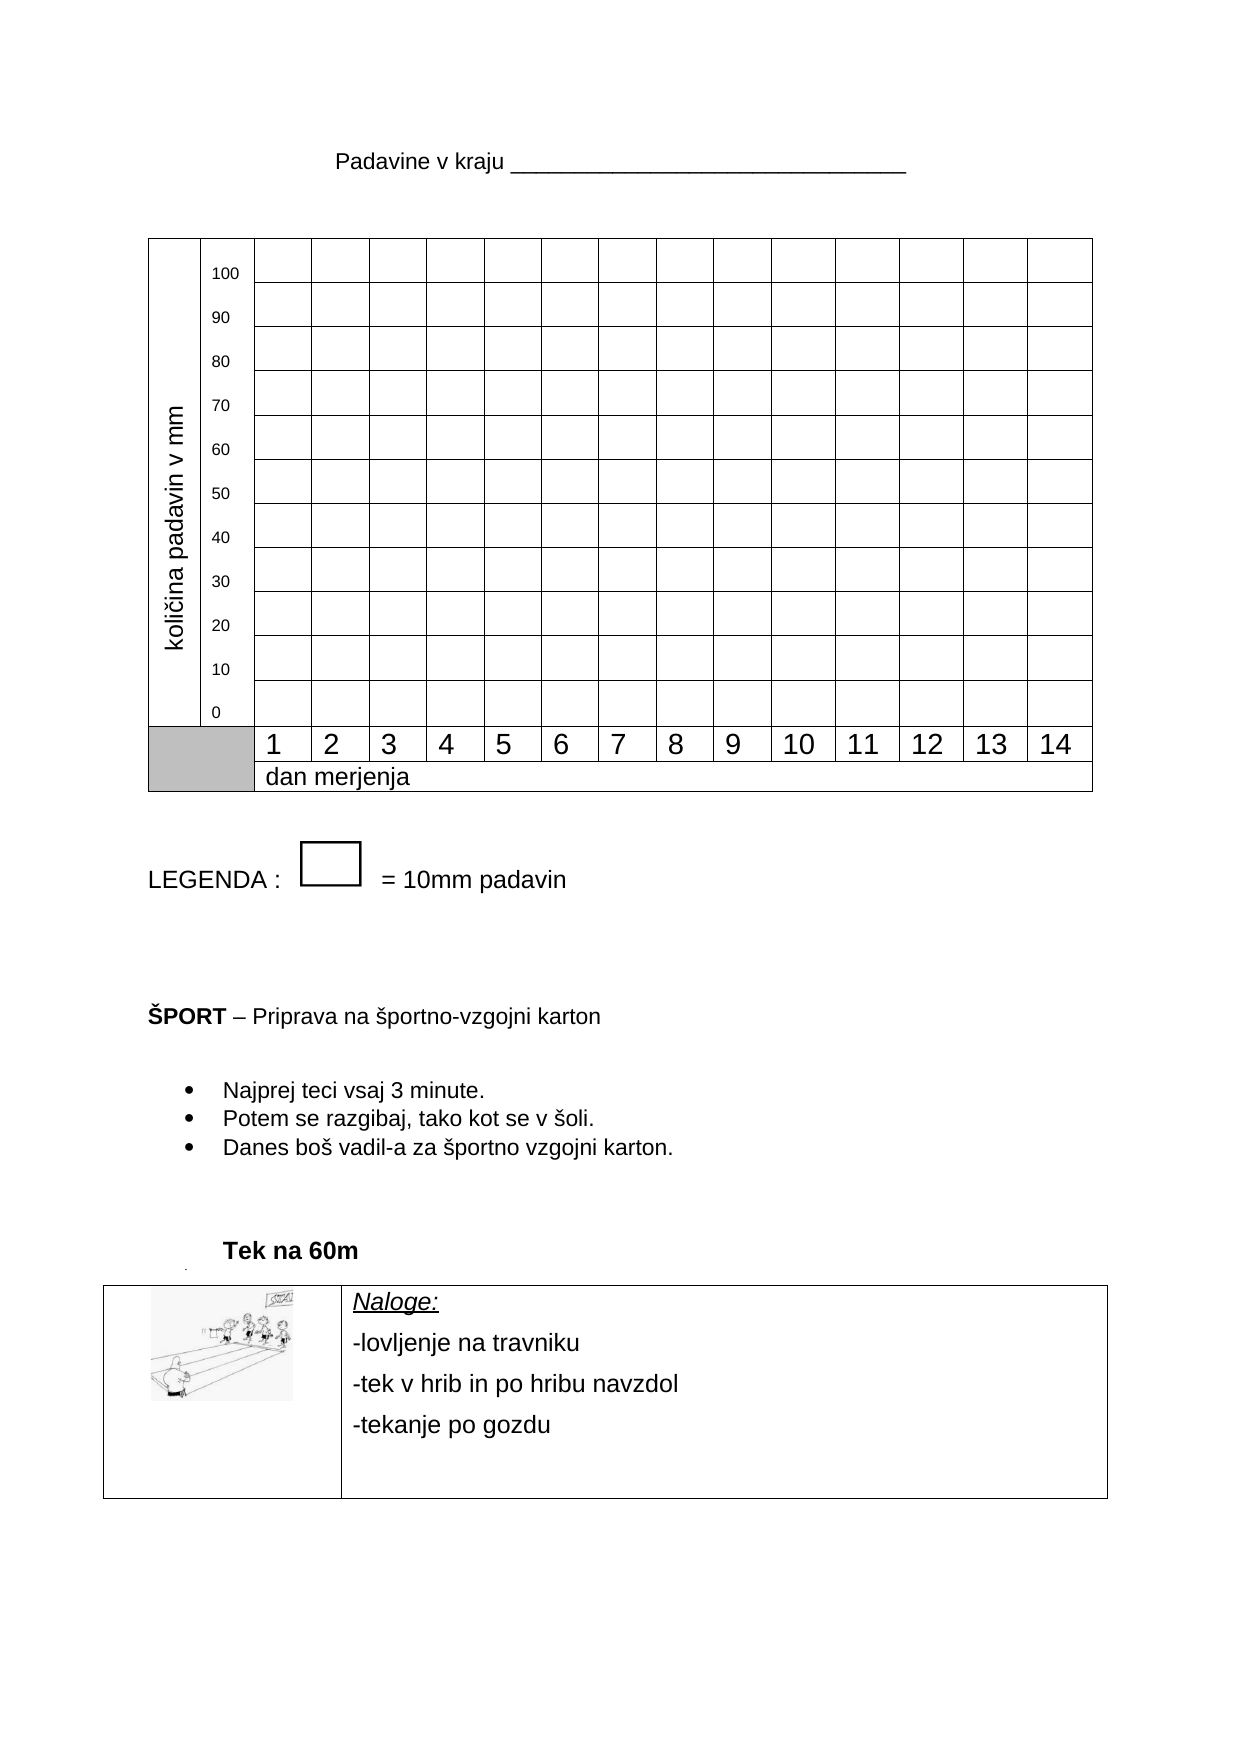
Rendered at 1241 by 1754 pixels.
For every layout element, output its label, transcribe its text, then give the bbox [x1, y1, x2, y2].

table_header [714, 239, 771, 282]
table_header [542, 239, 598, 282]
table_cell [1028, 416, 1092, 459]
table_cell [485, 460, 541, 503]
table_cell [542, 460, 598, 503]
table_header [104, 1286, 341, 1498]
table_cell [427, 327, 484, 370]
table_cell [657, 504, 713, 547]
table_cell [1028, 681, 1092, 726]
table_cell [312, 504, 369, 547]
text Padavine v kraju _______________________________ [148, 148, 1093, 174]
table_cell [542, 371, 598, 414]
table_cell 6 [542, 727, 598, 761]
table_cell [370, 327, 426, 370]
table_cell 2 [312, 727, 369, 761]
table_cell [1028, 592, 1092, 635]
table_cell [657, 371, 713, 414]
table_cell [657, 636, 713, 679]
table_cell [542, 548, 598, 591]
table_cell [964, 371, 1027, 414]
table_cell [657, 548, 713, 591]
table_cell [772, 504, 835, 547]
table_cell [714, 416, 771, 459]
list Potem se razgibaj, tako kot se v šoli. [185, 1105, 1093, 1132]
table_header 100 90 80 70 60 50 40 30 20 10 0 [201, 239, 254, 726]
table_cell [599, 327, 656, 370]
table_cell [542, 636, 598, 679]
table_cell [964, 592, 1027, 635]
table_cell [542, 681, 598, 726]
table_cell [772, 548, 835, 591]
table_cell [836, 371, 899, 414]
picture [150, 1286, 294, 1401]
table_cell [599, 460, 656, 503]
table_cell [836, 327, 899, 370]
table_cell [599, 504, 656, 547]
table_cell [542, 504, 598, 547]
table_cell [370, 504, 426, 547]
table_cell [657, 416, 713, 459]
table_cell 1 [255, 727, 311, 761]
table_cell [255, 504, 311, 547]
table_cell [1028, 371, 1092, 414]
table_cell [255, 548, 311, 591]
table_cell [599, 681, 656, 726]
table_cell [485, 371, 541, 414]
table_cell [836, 283, 899, 326]
table_cell [255, 681, 311, 726]
table_cell [255, 371, 311, 414]
text LEGENDA : = 10mm padavin [148, 838, 1093, 894]
table_cell [149, 727, 254, 791]
table_cell [255, 416, 311, 459]
table_cell [1028, 460, 1092, 503]
table_cell [714, 681, 771, 726]
table_cell [427, 416, 484, 459]
table_header [1028, 239, 1092, 282]
table_cell [255, 460, 311, 503]
table_cell [370, 460, 426, 503]
table_cell [657, 460, 713, 503]
table_cell 7 [599, 727, 656, 761]
table_cell [772, 416, 835, 459]
table_cell [312, 371, 369, 414]
table_cell [427, 504, 484, 547]
table_cell 5 [485, 727, 541, 761]
table_cell [427, 548, 484, 591]
table_cell [427, 283, 484, 326]
table_header [900, 239, 963, 282]
table_cell [542, 592, 598, 635]
table_cell [964, 416, 1027, 459]
table_cell [312, 548, 369, 591]
table_header [255, 239, 311, 282]
table_cell [599, 548, 656, 591]
table_cell [370, 592, 426, 635]
table_cell [427, 681, 484, 726]
table_cell [900, 548, 963, 591]
list Najprej teci vsaj 3 minute. [185, 1077, 1093, 1103]
table_cell [542, 416, 598, 459]
table_cell [714, 327, 771, 370]
table_cell [714, 548, 771, 591]
table_cell 12 [900, 727, 963, 761]
table_cell 3 [370, 727, 426, 761]
table_cell [964, 681, 1027, 726]
table_cell [370, 548, 426, 591]
table_cell 11 [836, 727, 899, 761]
table_cell [657, 592, 713, 635]
table_cell [836, 636, 899, 679]
table_cell [714, 636, 771, 679]
table_cell [772, 327, 835, 370]
table_cell 14 [1028, 727, 1092, 761]
table_cell [900, 504, 963, 547]
table_cell [312, 416, 369, 459]
table_cell [1028, 283, 1092, 326]
table_cell dan merjenja [255, 762, 1092, 791]
table_cell [542, 283, 598, 326]
table_cell 13 [964, 727, 1027, 761]
table_cell [427, 460, 484, 503]
table_cell [485, 592, 541, 635]
table_cell [964, 460, 1027, 503]
table_cell [772, 460, 835, 503]
table_cell [836, 504, 899, 547]
table_cell [599, 592, 656, 635]
table_cell [427, 636, 484, 679]
table_cell [370, 681, 426, 726]
table_header [312, 239, 369, 282]
table_cell [900, 327, 963, 370]
table_cell [312, 283, 369, 326]
table_cell [836, 681, 899, 726]
table_cell [485, 681, 541, 726]
table_cell [964, 636, 1027, 679]
table_cell 8 [657, 727, 713, 761]
table_cell [599, 371, 656, 414]
table_cell [772, 371, 835, 414]
table_cell [964, 283, 1027, 326]
table_cell [255, 283, 311, 326]
table_cell [485, 636, 541, 679]
table_cell [657, 327, 713, 370]
table_cell [485, 504, 541, 547]
table_cell [1028, 504, 1092, 547]
table_cell [772, 592, 835, 635]
table_cell [836, 548, 899, 591]
text ŠPORT – Priprava na športno-vzgojni karton [148, 1003, 1093, 1030]
table_cell [427, 371, 484, 414]
table_cell [964, 548, 1027, 591]
table_cell [255, 636, 311, 679]
table_cell [714, 283, 771, 326]
table_cell [427, 592, 484, 635]
table_cell [714, 592, 771, 635]
table_cell [312, 681, 369, 726]
table_cell [714, 504, 771, 547]
table_cell [599, 416, 656, 459]
table_cell [542, 327, 598, 370]
table_header [772, 239, 835, 282]
table_cell [1028, 636, 1092, 679]
table_header [370, 239, 426, 282]
table_cell [312, 592, 369, 635]
table_cell [255, 327, 311, 370]
table_cell [255, 592, 311, 635]
table_cell [900, 592, 963, 635]
table_cell [900, 636, 963, 679]
table_cell [772, 681, 835, 726]
table_cell [836, 460, 899, 503]
table_cell [370, 283, 426, 326]
table_cell [836, 592, 899, 635]
table_cell [485, 283, 541, 326]
table_header količina padavin v mm [149, 239, 200, 726]
table_cell [836, 416, 899, 459]
table_cell [370, 416, 426, 459]
table_cell [714, 460, 771, 503]
table_header [485, 239, 541, 282]
table_header [657, 239, 713, 282]
table_cell [599, 636, 656, 679]
list Danes boš vadil-a za športno vzgojni karton. [185, 1134, 1093, 1160]
table_cell [964, 504, 1027, 547]
table_header [599, 239, 656, 282]
table_cell [485, 548, 541, 591]
table_cell [370, 636, 426, 679]
table_cell [370, 371, 426, 414]
table_header Naloge: -lovljenje na travniku -tek v hrib in po hribu navzdol -tekanje po gozdu [342, 1286, 1107, 1498]
table_cell [772, 636, 835, 679]
table_cell [900, 283, 963, 326]
table_cell [714, 371, 771, 414]
table_cell 9 [714, 727, 771, 761]
table_cell 10 [772, 727, 835, 761]
table_cell [1028, 548, 1092, 591]
list Tek na 60m [223, 1236, 1093, 1264]
table_cell [312, 460, 369, 503]
table_header [836, 239, 899, 282]
picture [297, 838, 365, 889]
table_cell [485, 416, 541, 459]
table_cell [1028, 327, 1092, 370]
table_cell [900, 460, 963, 503]
table_cell [657, 681, 713, 726]
table_cell [964, 327, 1027, 370]
table_cell [312, 327, 369, 370]
table_cell [599, 283, 656, 326]
table_cell [657, 283, 713, 326]
table_header [964, 239, 1027, 282]
table_cell 4 [427, 727, 484, 761]
table_cell [772, 283, 835, 326]
table_cell [900, 371, 963, 414]
table_cell [900, 416, 963, 459]
table_cell [485, 327, 541, 370]
table_cell [312, 636, 369, 679]
table_cell [900, 681, 963, 726]
table_header [427, 239, 484, 282]
